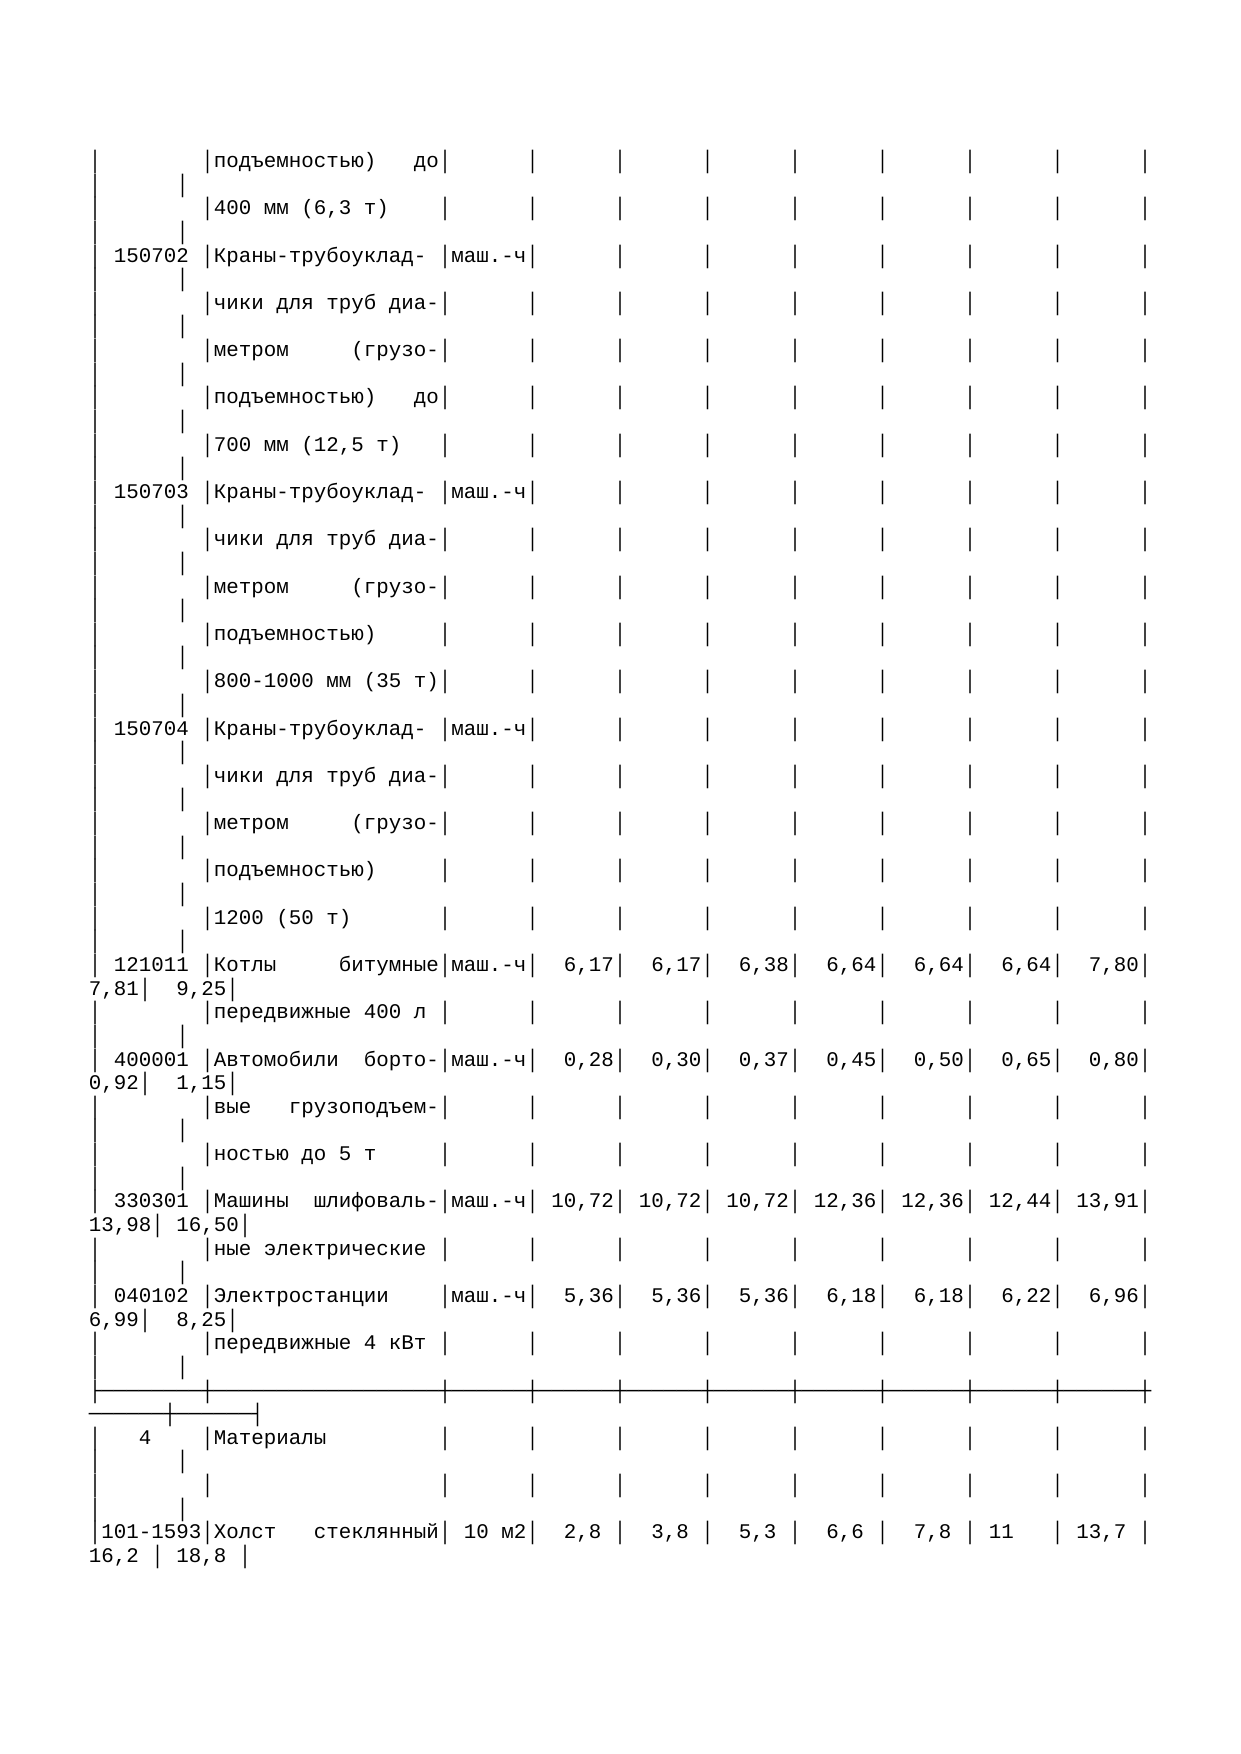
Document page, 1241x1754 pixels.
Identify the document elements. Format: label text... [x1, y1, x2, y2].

text │ │подъемностью) до│ │ │ │ │ │ │ │ │ │ │ [88, 150, 1152, 197]
text │ 150702 │Краны-трубоуклад- │маш.-ч│ │ │ │ │ │ │ │ │ │ [88, 244, 1152, 292]
text │ │чики для труб диа-│ │ │ │ │ │ │ │ │ │ │ [88, 528, 1152, 576]
text │101-1593│Холст стеклянный│ 10 м2│ 2,8 │ 3,8 │ 5,3 │ 6,6 │ 7,8 │ 11 │ 13,7 │ 16,2 │ 18,8 │ [88, 1521, 1152, 1569]
text │ 4 │Материалы │ │ │ │ │ │ │ │ │ │ │ [88, 1427, 1152, 1474]
text │ │подъемностью) до│ │ │ │ │ │ │ │ │ │ │ [88, 386, 1152, 434]
text │ 121011 │Котлы битумные│маш.-ч│ 6,17│ 6,17│ 6,38│ 6,64│ 6,64│ 6,64│ 7,80│ 7,81│ 9,25│ [88, 954, 1152, 1001]
text │ │передвижные 400 л │ │ │ │ │ │ │ │ │ │ │ [88, 1001, 1152, 1048]
text │ │метром (грузо-│ │ │ │ │ │ │ │ │ │ │ [88, 576, 1152, 623]
text │ │метром (грузо-│ │ │ │ │ │ │ │ │ │ │ [88, 812, 1152, 859]
text │ │700 мм (12,5 т) │ │ │ │ │ │ │ │ │ │ │ [88, 434, 1152, 481]
text │ │ностью до 5 т │ │ │ │ │ │ │ │ │ │ │ [88, 1143, 1152, 1190]
text │ │400 мм (6,3 т) │ │ │ │ │ │ │ │ │ │ │ [88, 197, 1152, 244]
text │ │подъемностью) │ │ │ │ │ │ │ │ │ │ │ [88, 859, 1152, 907]
text │ │800-1000 мм (35 т)│ │ │ │ │ │ │ │ │ │ │ [88, 670, 1152, 717]
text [88, 292, 1152, 339]
text │ │передвижные 4 кВт │ │ │ │ │ │ │ │ │ │ │ [88, 1332, 1152, 1379]
text │ │чики для труб диа-│ │ │ │ │ │ │ │ │ │ │ [88, 765, 1152, 812]
text │ │вые грузоподъем-│ │ │ │ │ │ │ │ │ │ │ [88, 1096, 1152, 1143]
text │ │подъемностью) │ │ │ │ │ │ │ │ │ │ │ [88, 623, 1152, 670]
text │ │ │ │ │ │ │ │ │ │ │ │ │ [88, 1474, 1152, 1521]
text │ 330301 │Машины шлифоваль-│маш.-ч│ 10,72│ 10,72│ 10,72│ 12,36│ 12,36│ 12,44│ 13,91│ 13,98│ 16,50│ [88, 1190, 1152, 1238]
text │ 400001 │Автомобили борто-│маш.-ч│ 0,28│ 0,30│ 0,37│ 0,45│ 0,50│ 0,65│ 0,80│ 0,92│ 1,15│ [88, 1048, 1152, 1096]
text │ │метром (грузо-│ │ │ │ │ │ │ │ │ │ │ [88, 339, 1152, 386]
text ├────────┼──────────────────┼──────┼──────┼──────┼──────┼──────┼──────┼──────┼──────┼──────┼──────┤ [88, 1379, 1152, 1427]
text │ │ные электрические │ │ │ │ │ │ │ │ │ │ │ [88, 1238, 1152, 1285]
text │ │1200 (50 т) │ │ │ │ │ │ │ │ │ │ │ [88, 907, 1152, 954]
text │ 150703 │Краны-трубоуклад- │маш.-ч│ │ │ │ │ │ │ │ │ │ [88, 481, 1152, 528]
text │ 150704 │Краны-трубоуклад- │маш.-ч│ │ │ │ │ │ │ │ │ │ [88, 717, 1152, 765]
text │ 040102 │Электростанции │маш.-ч│ 5,36│ 5,36│ 5,36│ 6,18│ 6,18│ 6,22│ 6,96│ 6,99│ 8,25│ [88, 1285, 1152, 1332]
